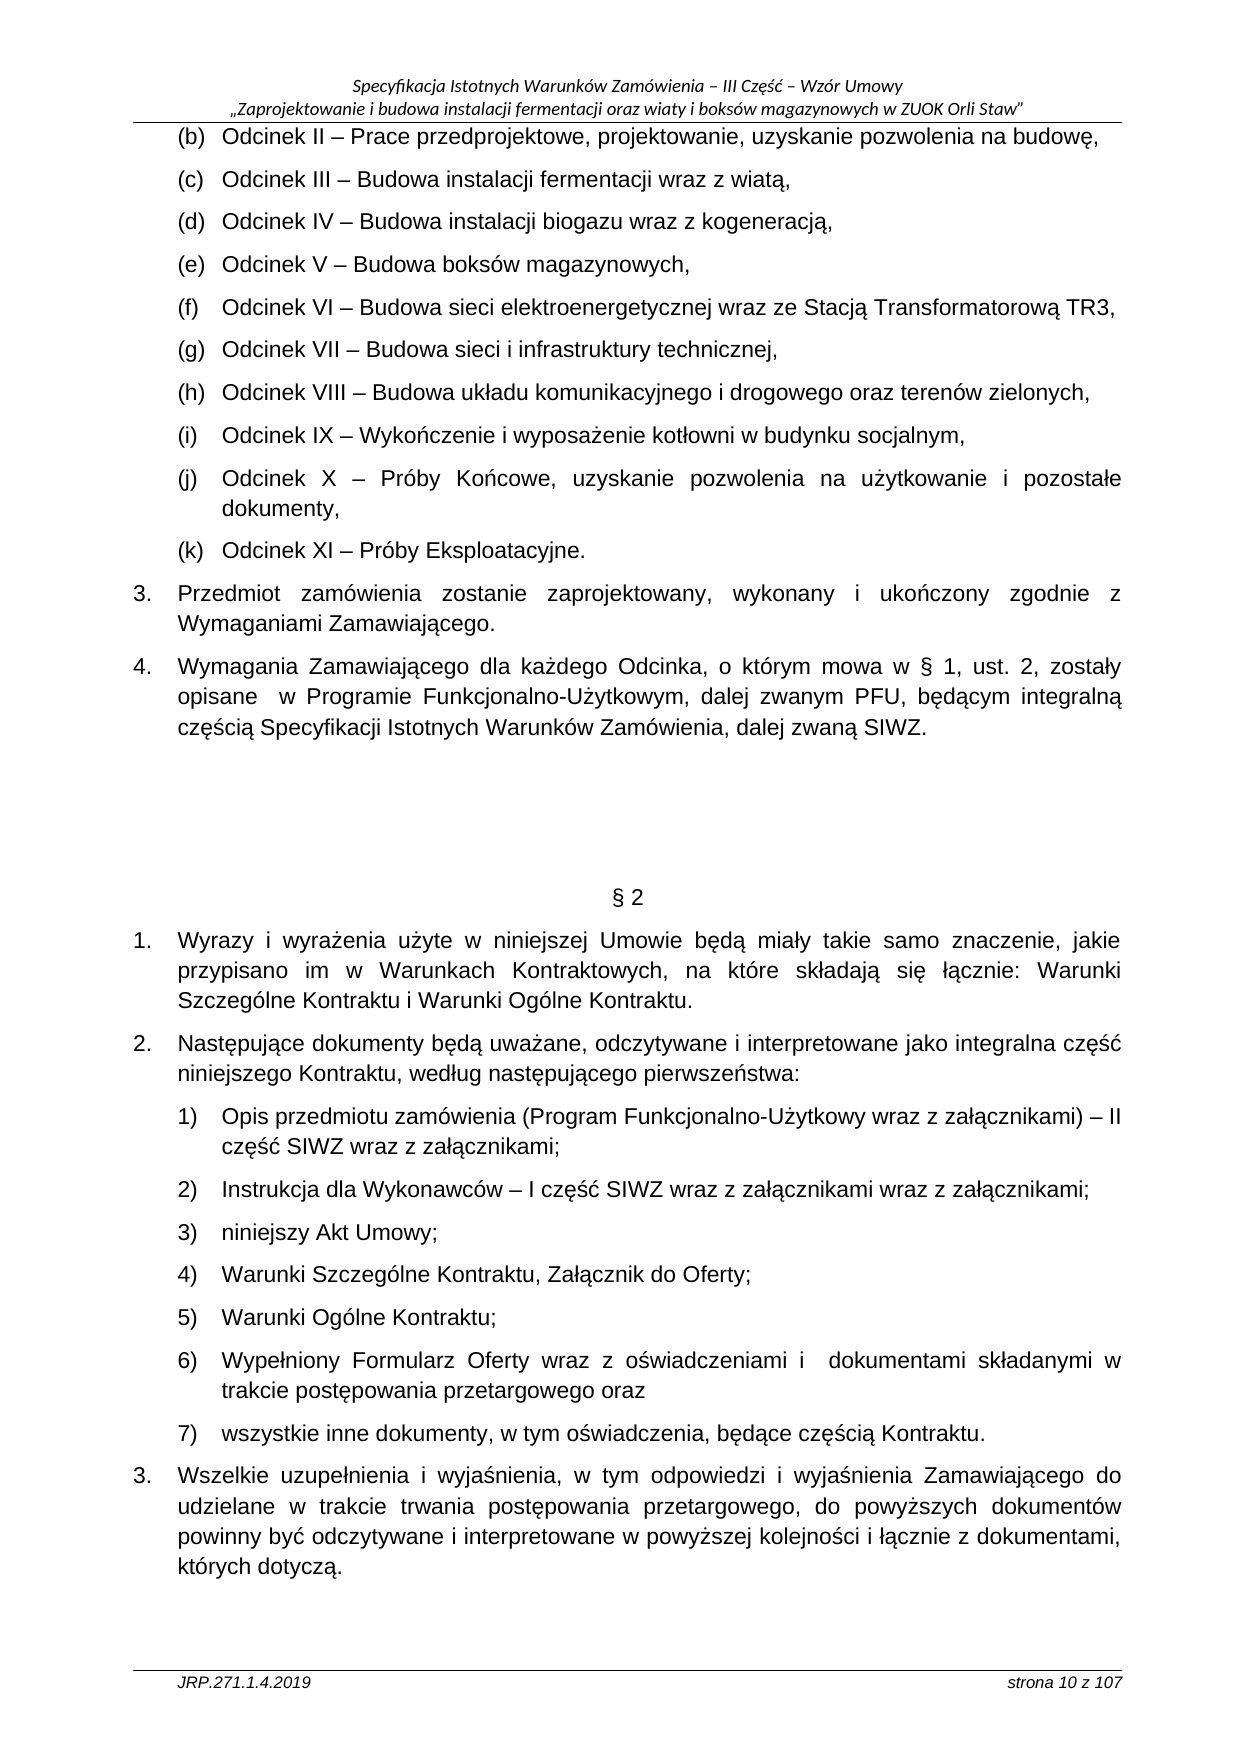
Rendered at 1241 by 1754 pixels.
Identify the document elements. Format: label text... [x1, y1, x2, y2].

list Wyrazy i wyrażenia użyte w niniejszej Umowie będą miały takie samo znaczenie, jakie przypisano im w Warunkach Kontraktowych, na które składają się łącznie: Warunki Szczególne Kontraktu i Warunki Ogólne Kontraktu. [133, 927, 1122, 1014]
list Warunki Szczególne Kontraktu, Załącznik do Oferty; [177, 1261, 1122, 1288]
list Odcinek IV – Budowa instalacji biogazu wraz z kogeneracją, [177, 208, 1122, 234]
list Odcinek VI – Budowa sieci elektroenergetycznej wraz ze Stacją Transformatorową TR3, [177, 294, 1122, 320]
list Odcinek IX – Wykończenie i wyposażenie kotłowni w budynku socjalnym, [177, 422, 1122, 448]
list Następujące dokumenty będą uważane, odczytywane i interpretowane jako integralna część niniejszego Kontraktu, według następującego pierwszeństwa: [133, 1030, 1122, 1087]
list Odcinek X – Próby Końcowe, uzyskanie pozwolenia na użytkowanie i pozostałe dokumenty, [177, 464, 1122, 521]
list Przedmiot zamówienia zostanie zaprojektowany, wykonany i ukończony zgodnie z Wymaganiami Zamawiającego. [133, 580, 1122, 637]
list Instrukcja dla Wykonawców – I część SIWZ wraz z załącznikami wraz z załącznikami; [177, 1176, 1122, 1202]
text § 2 [133, 884, 1122, 911]
list Odcinek VII – Budowa sieci i infrastruktury technicznej, [177, 336, 1122, 363]
list Odcinek VIII – Budowa układu komunikacyjnego i drogowego oraz terenów zielonych, [177, 379, 1122, 405]
list wszystkie inne dokumenty, w tym oświadczenia, będące częścią Kontraktu. [177, 1420, 1122, 1446]
list Opis przedmiotu zamówienia (Program Funkcjonalno-Użytkowy wraz z załącznikami) – II część SIWZ wraz z załącznikami; [177, 1103, 1122, 1159]
list Warunki Ogólne Kontraktu; [177, 1304, 1122, 1330]
list Wymagania Zamawiającego dla każdego Odcinka, o którym mowa w § 1, ust. 2, zostały opisane w Programie Funkcjonalno-Użytkowym, dalej zwanym PFU, będącym integralną częścią Specyfikacji Istotnych Warunków Zamówienia, dalej zwaną SIWZ. [133, 653, 1122, 740]
list Wszelkie uzupełnienia i wyjaśnienia, w tym odpowiedzi i wyjaśnienia Zamawiającego do udzielane w trakcie trwania postępowania przetargowego, do powyższych dokumentów powinny być odczytywane i interpretowane w powyższej kolejności i łącznie z dokumentami, których dotyczą. [133, 1462, 1122, 1579]
list Odcinek II – Prace przedprojektowe, projektowanie, uzyskanie pozwolenia na budowę, [177, 123, 1122, 149]
list Odcinek XI – Próby Eksploatacyjne. [177, 537, 1122, 564]
list Odcinek III – Budowa instalacji fermentacji wraz z wiatą, [177, 166, 1122, 192]
list Wypełniony Formularz Oferty wraz z oświadczeniami i dokumentami składanymi w trakcie postępowania przetargowego oraz [177, 1347, 1122, 1403]
list niniejszy Akt Umowy; [177, 1219, 1122, 1245]
list Odcinek V – Budowa boksów magazynowych, [177, 251, 1122, 277]
